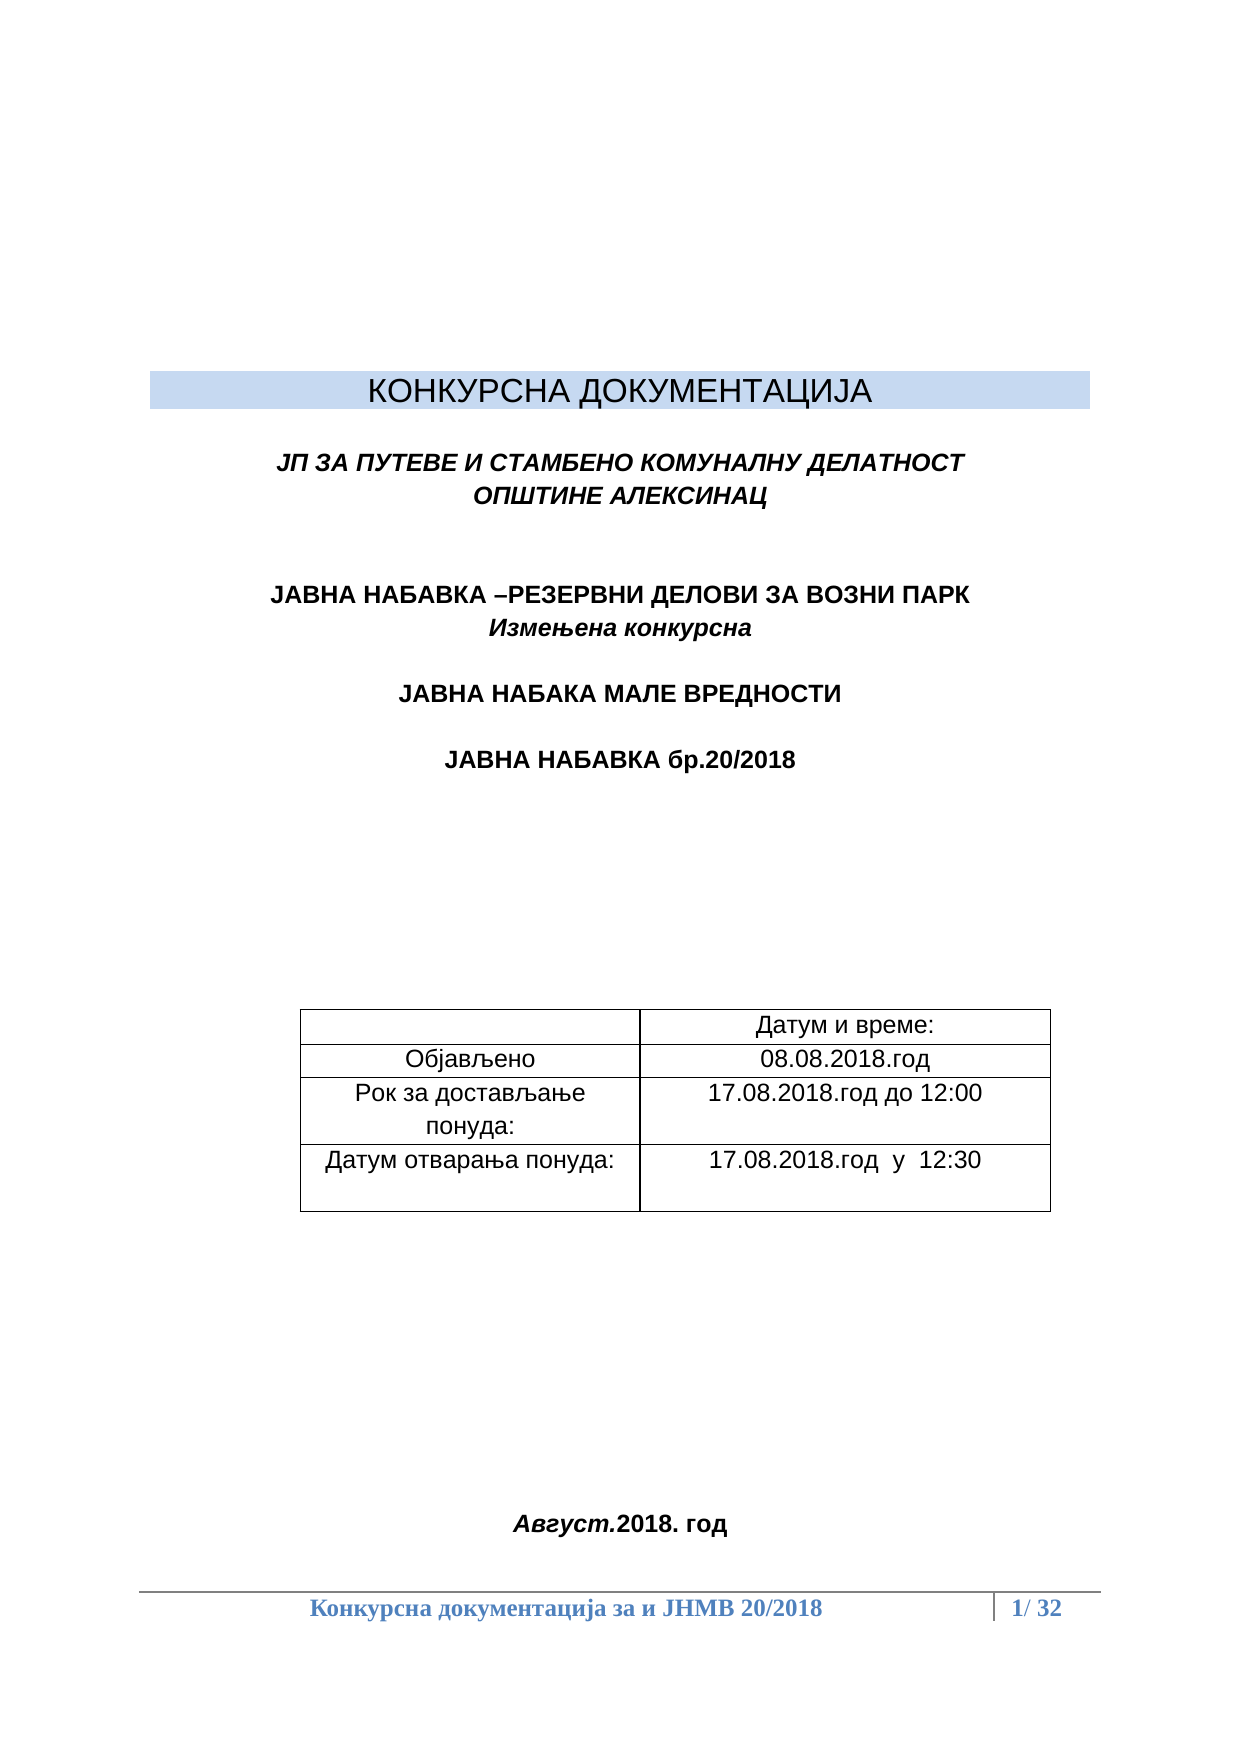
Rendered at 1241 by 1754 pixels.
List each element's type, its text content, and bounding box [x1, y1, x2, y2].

text КОНКУРСНА ДОКУМЕНТАЦИЈА [150, 371, 1090, 409]
table_header [301, 1010, 639, 1043]
text Измењена конкурсна [150, 613, 1090, 642]
table_cell 17.08.2018.год до 12:00 [641, 1078, 1050, 1144]
table_cell Датум отварања понуда: [301, 1145, 639, 1211]
text ЈП ЗА ПУТЕВЕ И СТАМБЕНО КОМУНАЛНУ ДЕЛАТНОСТ [150, 448, 1090, 477]
text ЈАВНА НАБАВКА бр.20/2018 [150, 745, 1090, 774]
text ОПШТИНЕ АЛЕКСИНАЦ [150, 481, 1090, 510]
text Август.2018. год [150, 1509, 1090, 1538]
text ЈАВНА НАБАКА МАЛЕ ВРЕДНОСТИ [150, 679, 1090, 708]
table_cell Објављено [301, 1045, 639, 1077]
table_header Датум и време: [641, 1010, 1050, 1043]
table_cell 17.08.2018.год у 12:30 [641, 1145, 1050, 1211]
text ЈАВНА НАБАВКА –РЕЗЕРВНИ ДЕЛОВИ ЗА ВОЗНИ ПАРК [150, 580, 1090, 609]
table_cell 08.08.2018.год [641, 1045, 1050, 1077]
table_cell Рок за достављање понуда: [301, 1078, 639, 1144]
